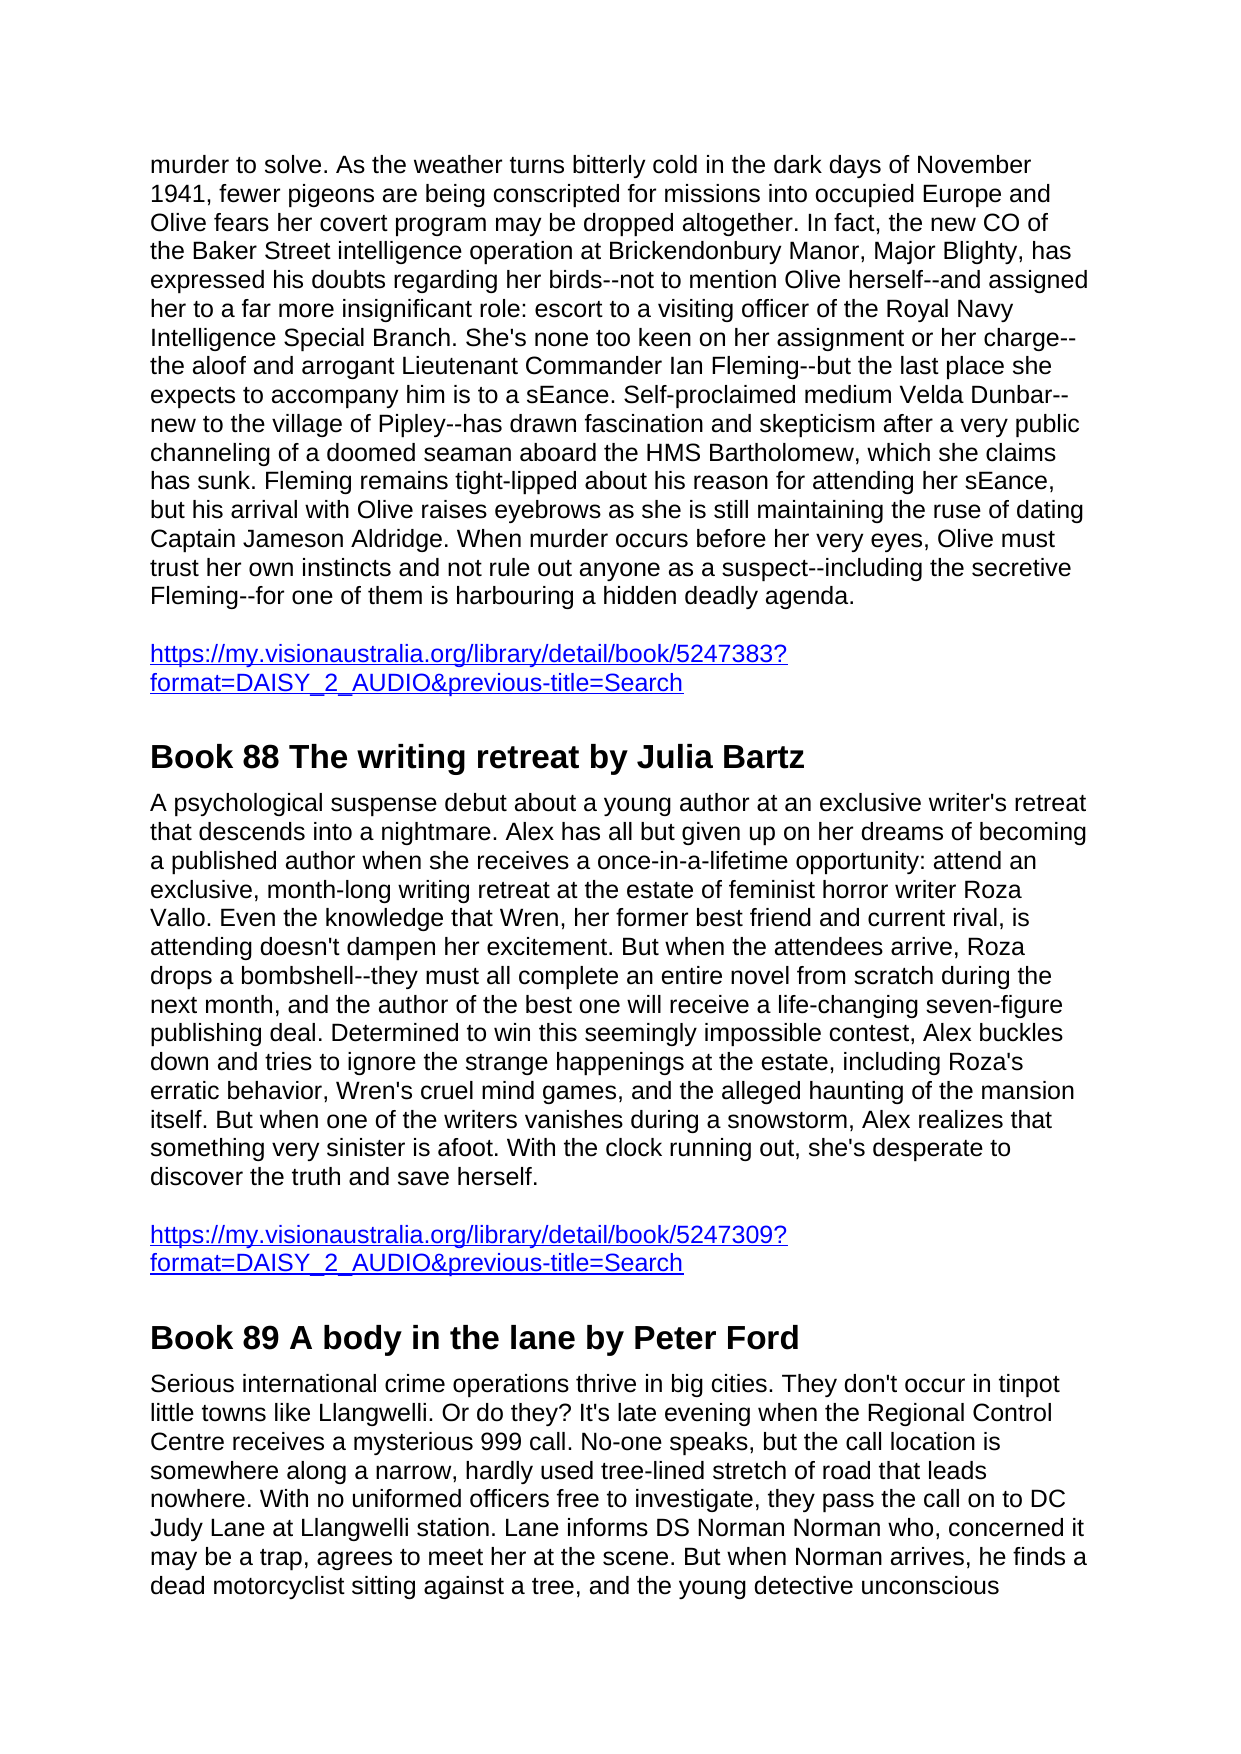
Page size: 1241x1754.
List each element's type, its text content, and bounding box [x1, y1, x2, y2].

subtitle Book 89 A body in the lane by Peter Ford [150, 1318, 1090, 1357]
text https://my.visionaustralia.org/library/detail/book/5247383?format=DAISY_2_AUDIO&previous-title=Search [150, 639, 1090, 696]
subtitle Book 88 The writing retreat by Julia Bartz [150, 737, 1090, 776]
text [150, 150, 1090, 610]
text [150, 1369, 1090, 1599]
text A psychological suspense debut about a young author at an exclusive writer's retreat that descends into a nightmare. Alex has all but given up on her dreams of becoming a published author when she receives a once-in-a-lifetime opportunity: attend an exclusive, month-long writing retreat at the estate of feminist horror writer Roza Vallo. Even the knowledge that Wren, her former best friend and current rival, is attending doesn't dampen her excitement. But when the attendees arrive, Roza drops a bombshell--they must all complete an entire novel from scratch during the next month, and the author of the best one will receive a life-changing seven-figure publishing deal. Determined to win this seemingly impossible contest, Alex buckles down and tries to ignore the strange happenings at the estate, including Roza's erratic behavior, Wren's cruel mind games, and the alleged haunting of the mansion itself. But when one of the writers vanishes during a snowstorm, Alex realizes that something very sinister is afoot. With the clock running out, she's desperate to discover the truth and save herself. [150, 788, 1090, 1191]
text https://my.visionaustralia.org/library/detail/book/5247309?format=DAISY_2_AUDIO&previous-title=Search [150, 1220, 1090, 1277]
